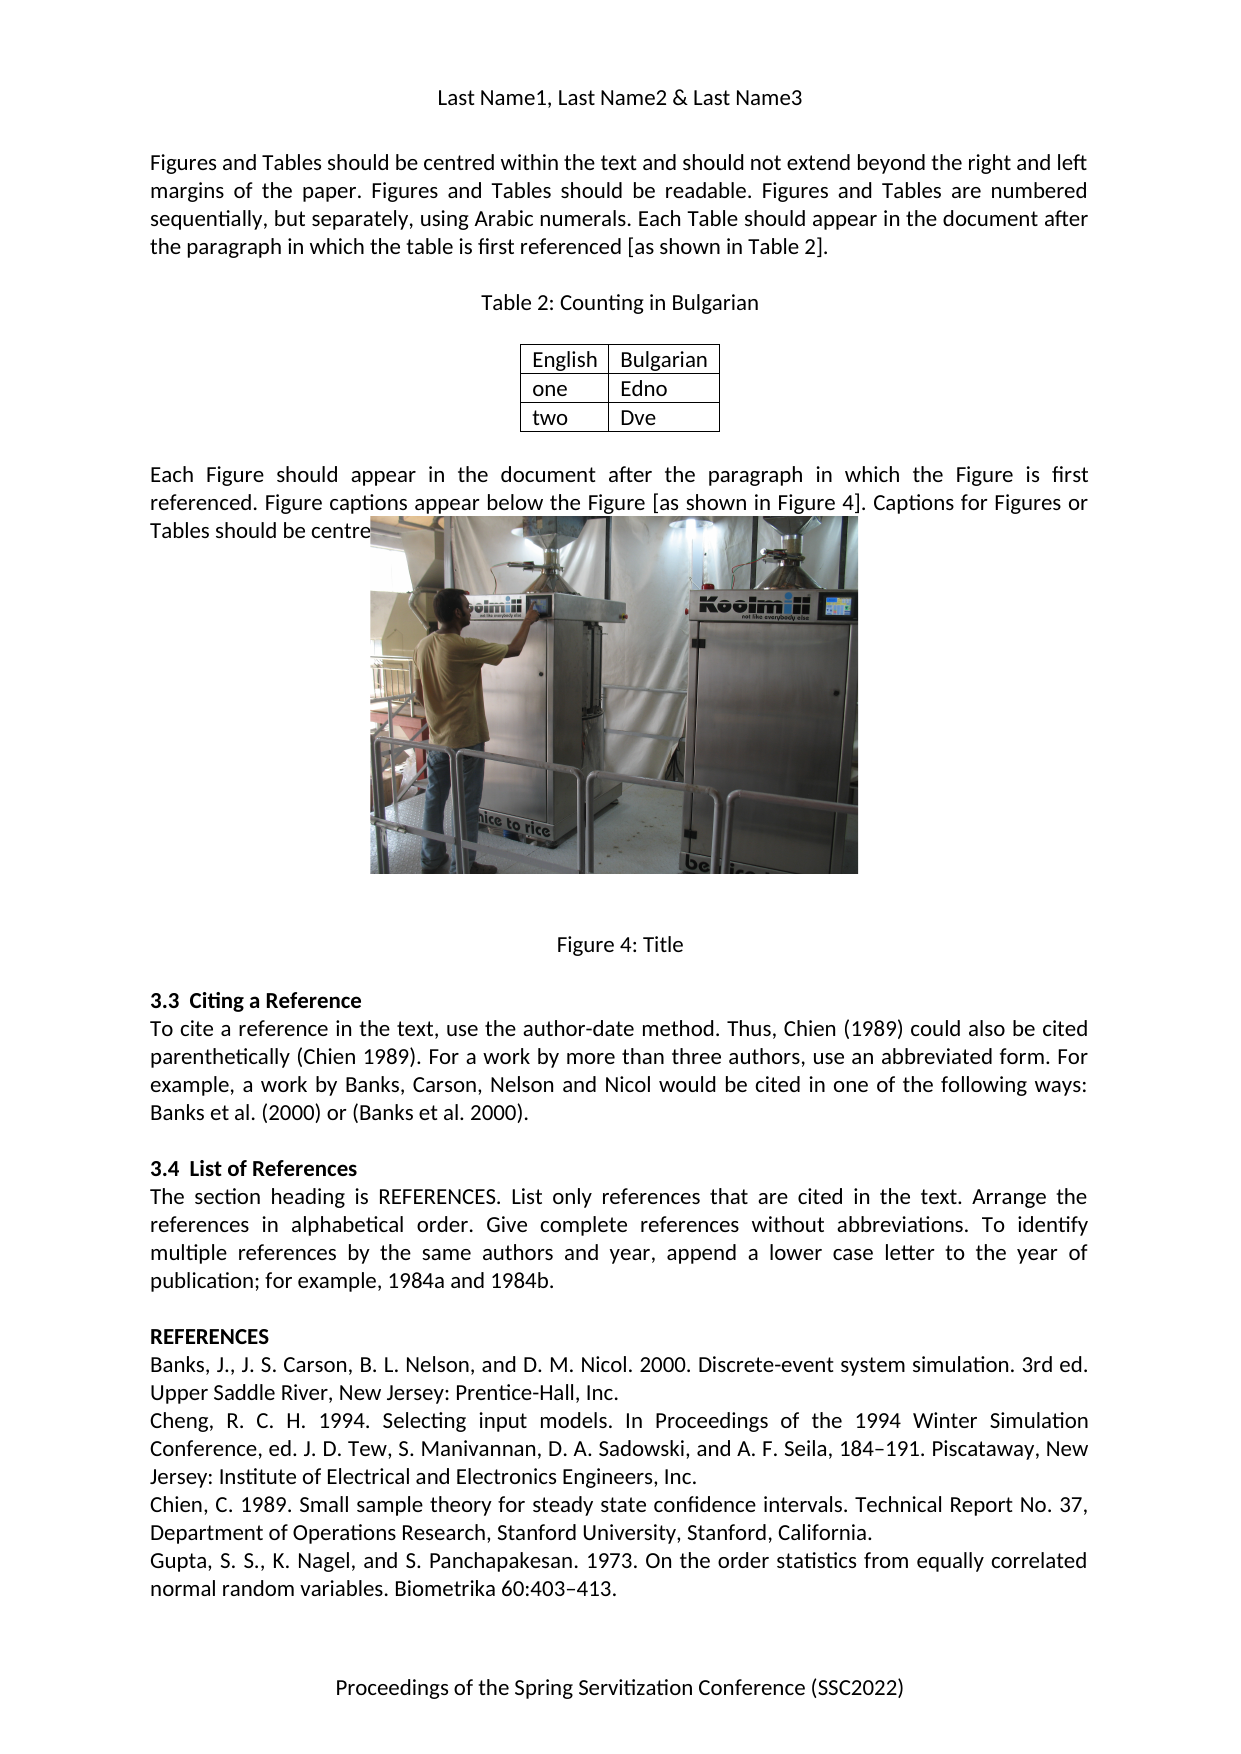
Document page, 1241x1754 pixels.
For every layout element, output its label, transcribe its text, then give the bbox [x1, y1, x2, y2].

text Cheng, R. C. H. 1994. Selecting input models. In Proceedings of the 1994 Winter Simulation Conference, ed. J. D. Tew, S. Manivannan, D. A. Sadowski, and A. F. Seila, 184–191. Piscataway, New Jersey: Institute of Electrical and Electronics Engineers, Inc. [150, 1406, 1090, 1490]
text 3.3 Citing a Reference [150, 986, 1090, 1014]
picture [370, 516, 859, 874]
text The section heading is REFERENCES. List only references that are cited in the text. Arrange the references in alphabetical order. Give complete references without abbreviations. To identify multiple references by the same authors and year, append a lower case letter to the year of publication; for example, 1984a and 1984b. [150, 1182, 1090, 1294]
table_cell one [521, 374, 608, 402]
table_cell Edno [609, 374, 719, 402]
text Chien, C. 1989. Small sample theory for steady state confidence intervals. Technical Report No. 37, Department of Operations Research, Stanford University, Stanford, California. [150, 1490, 1090, 1546]
text Table 2: Counting in Bulgarian [150, 288, 1090, 316]
text Figure 4: Title [150, 930, 1090, 958]
text 3.4 List of References [150, 1154, 1090, 1182]
text Banks, J., J. S. Carson, B. L. Nelson, and D. M. Nicol. 2000. Discrete-event system simulation. 3rd ed. Upper Saddle River, New Jersey: Prentice-Hall, Inc. [150, 1350, 1090, 1406]
text Gupta, S. S., K. Nagel, and S. Panchapakesan. 1973. On the order statistics from equally correlated normal random variables. Biometrika 60:403–413. [150, 1546, 1090, 1602]
text Figures and Tables should be centred within the text and should not extend beyond the right and left margins of the paper. Figures and Tables should be readable. Figures and Tables are numbered sequentially, but separately, using Arabic numerals. Each Table should appear in the document after the paragraph in which the table is first referenced [as shown in Table 2]. [150, 148, 1090, 260]
table_cell Dve [609, 403, 719, 431]
text To cite a reference in the text, use the author-date method. Thus, Chien (1989) could also be cited parenthetically (Chien 1989). For a work by more than three authors, use an abbreviated form. For example, a work by Banks, Carson, Nelson and Nicol would be cited in one of the following ways: Banks et al. (2000) or (Banks et al. 2000). [150, 1014, 1090, 1126]
table_header English [521, 345, 608, 373]
text REFERENCES [150, 1322, 1090, 1350]
table_cell two [521, 403, 608, 431]
text Each Figure should appear in the document after the paragraph in which the Figure is first referenced. Figure captions appear below the Figure [as shown in Figure 4]. Captions for Figures or Tables should be centred. [150, 460, 1090, 544]
table_header Bulgarian [609, 345, 719, 373]
